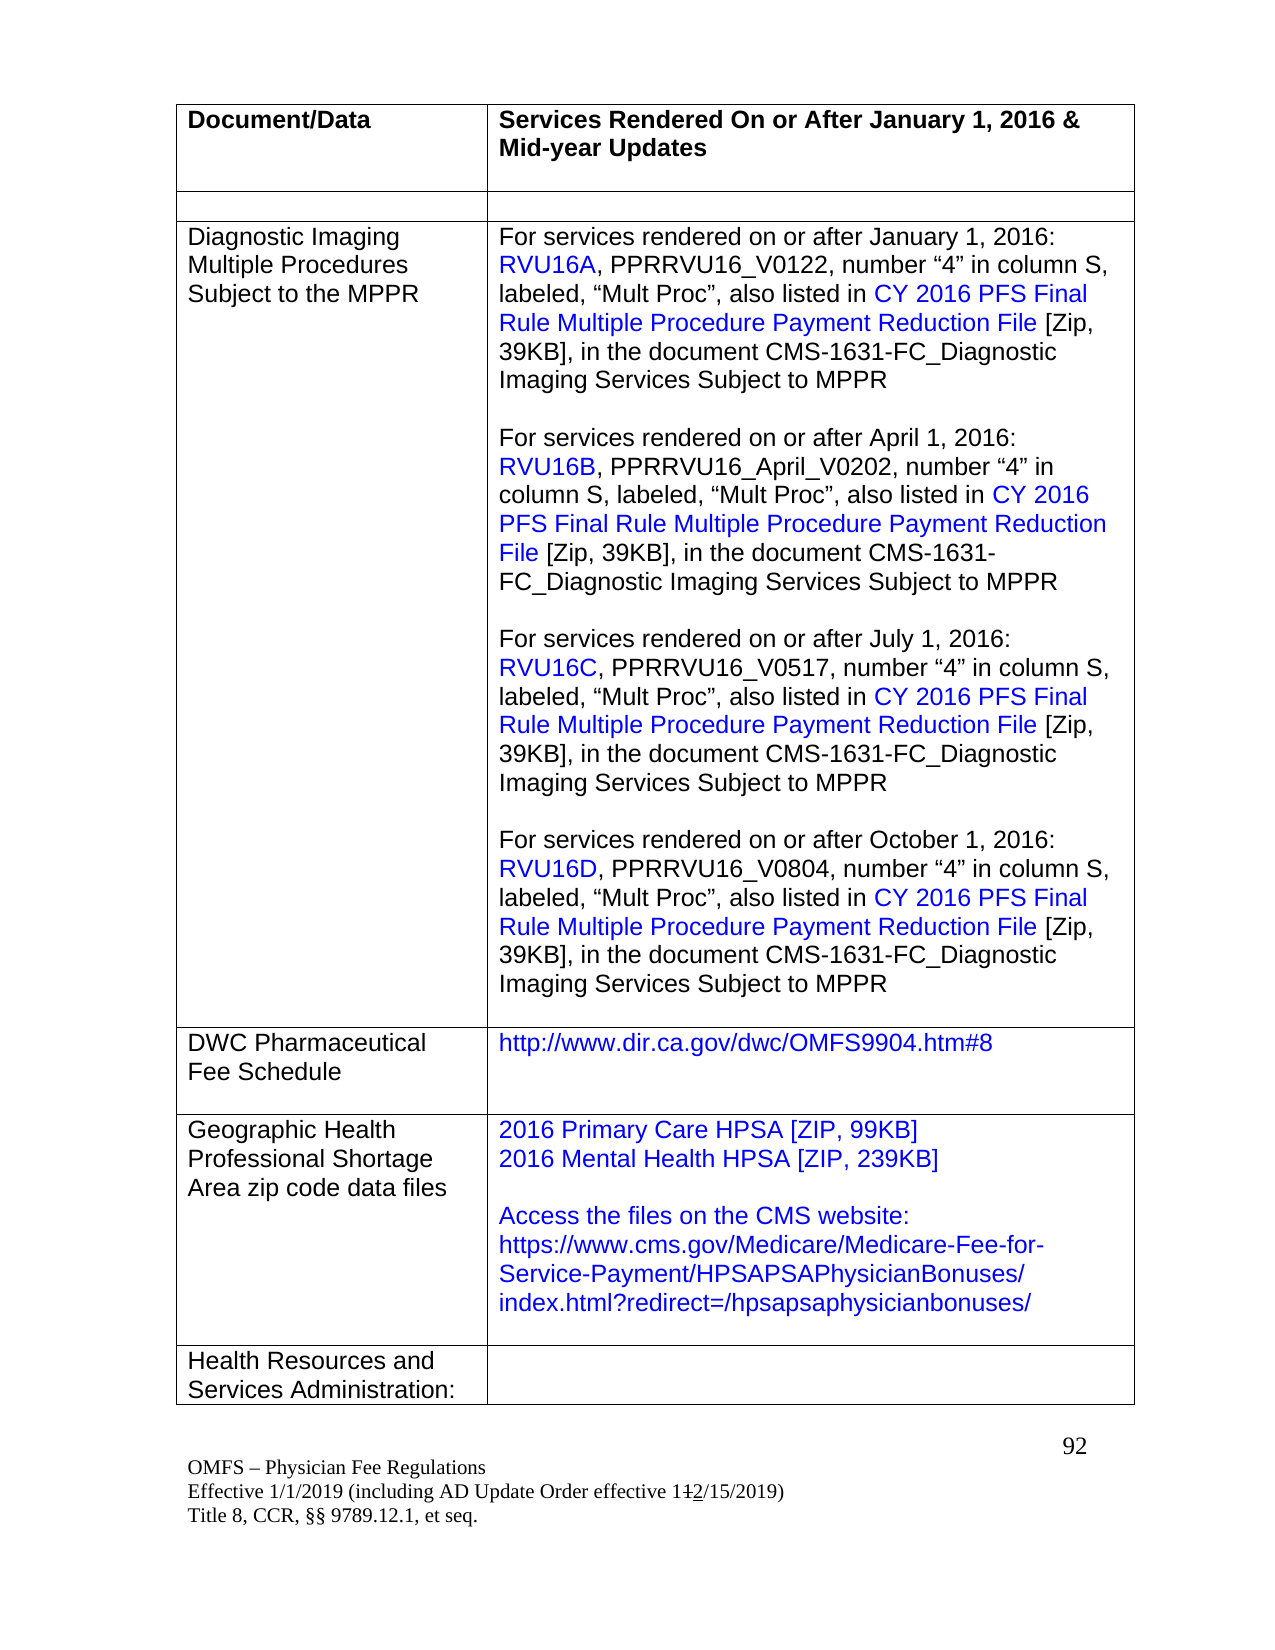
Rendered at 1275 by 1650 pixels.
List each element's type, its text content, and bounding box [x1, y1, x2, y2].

table_cell Geographic Health Professional Shortage Area zip code data files [177, 1115, 487, 1345]
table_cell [177, 1346, 487, 1403]
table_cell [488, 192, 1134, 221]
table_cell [488, 1346, 1134, 1403]
table_header Document/Data [177, 105, 487, 191]
table_cell For services rendered on or after January 1, 2016: RVU16A, PPRRVU16_V0122, number “4” in column S, labeled, “Mult Proc”, also listed in CY 2016 PFS Final Rule Multiple Procedure Payment Reduction File [Zip, 39KB], in the document CMS-1631-FC_Diagnostic Imaging Services Subject to MPPR For services rendered on or after April 1, 2016: RVU16B, PPRRVU16_April_V0202, number “4” in column S, labeled, “Mult Proc”, also listed in CY 2016 PFS Final Rule Multiple Procedure Payment Reduction File [Zip, 39KB], in the document CMS-1631-FC_Diagnostic Imaging Services Subject to MPPR For services rendered on or after July 1, 2016: RVU16C, PPRRVU16_V0517, number “4” in column S, labeled, “Mult Proc”, also listed in CY 2016 PFS Final Rule Multiple Procedure Payment Reduction File [Zip, 39KB], in the document CMS-1631-FC_Diagnostic Imaging Services Subject to MPPR For services rendered on or after October 1, 2016: RVU16D, PPRRVU16_V0804, number “4” in column S, labeled, “Mult Proc”, also listed in CY 2016 PFS Final Rule Multiple Procedure Payment Reduction File [Zip, 39KB], in the document CMS-1631-FC_Diagnostic Imaging Services Subject to MPPR [488, 222, 1134, 1027]
table_cell Diagnostic Imaging Multiple Procedures Subject to the MPPR [177, 222, 487, 1027]
table_cell DWC Pharmaceutical Fee Schedule [177, 1028, 487, 1114]
table_cell 2016 Primary Care HPSA [ZIP, 99KB] 2016 Mental Health HPSA [ZIP, 239KB] Access the files on the CMS website: https://www.cms.gov/Medicare/Medicare-Fee-for-Service-Payment/HPSAPSAPhysicianBonuses/index.html?redirect=/hpsapsaphysicianbonuses/ [488, 1115, 1134, 1345]
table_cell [177, 192, 487, 221]
table_cell http://www.dir.ca.gov/dwc/OMFS9904.htm#8 [488, 1028, 1134, 1114]
table_header Services Rendered On or After January 1, 2016 & Mid-year Updates [488, 105, 1134, 191]
